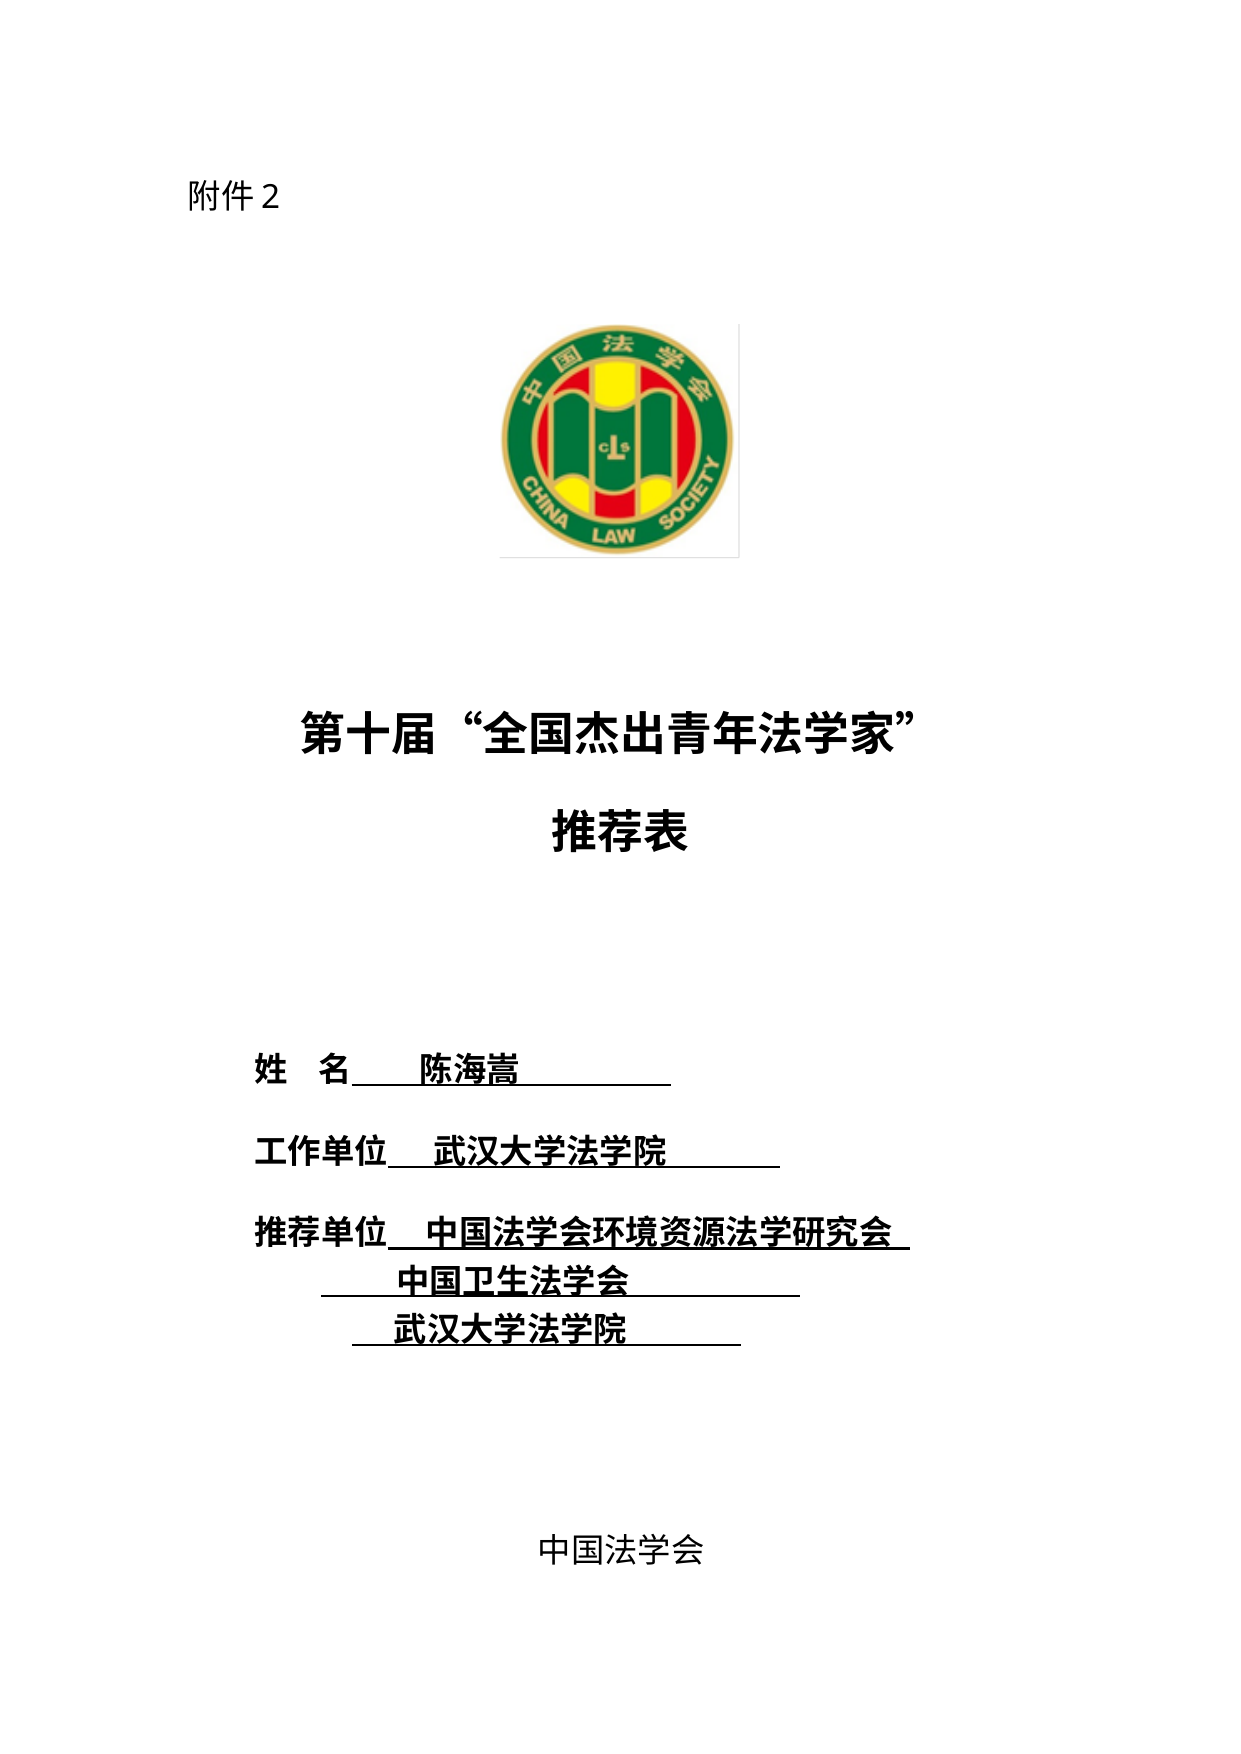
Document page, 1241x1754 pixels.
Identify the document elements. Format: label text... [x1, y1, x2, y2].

text 第十届“全国杰出青年法学家” [187, 682, 1053, 779]
text 中国卫生法学会 [187, 1254, 1053, 1303]
text 推荐单位 中国法学会环境资源法学研究会 [187, 1206, 1053, 1254]
text 推荐表 [187, 779, 1053, 877]
text 工作单位 武汉大学法学院 [187, 1124, 1053, 1173]
text 武汉大学法学院 [187, 1303, 1053, 1351]
text 中国法学会 [187, 1516, 1053, 1581]
picture [499, 324, 741, 560]
text 附件2 [187, 162, 1053, 227]
text 姓 名 陈海嵩 [187, 1043, 1053, 1091]
